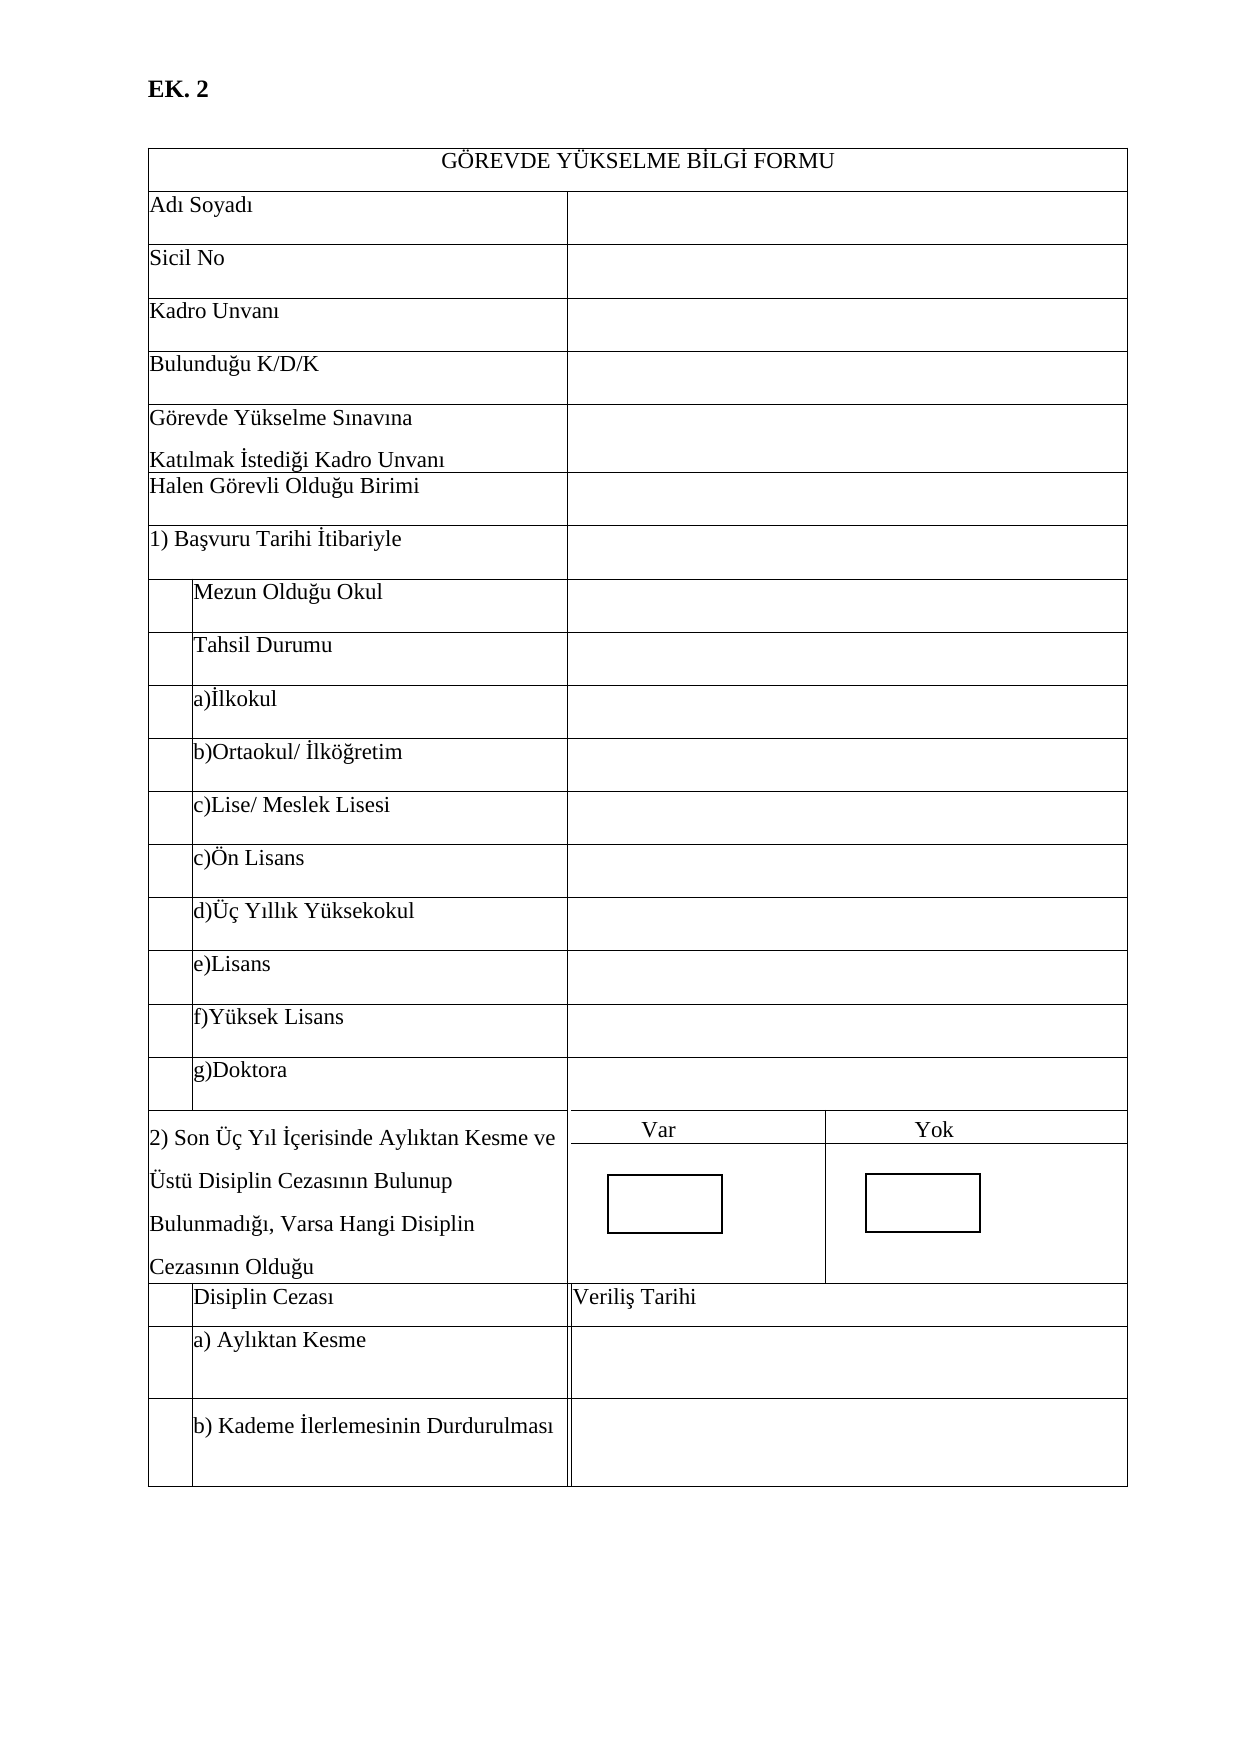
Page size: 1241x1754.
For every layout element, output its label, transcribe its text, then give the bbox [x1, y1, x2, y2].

table_cell Kadro Unvanı [149, 299, 567, 351]
table_cell [568, 473, 1127, 525]
table_cell Veriliş Tarihi [572, 1284, 1127, 1326]
table_cell 1) Başvuru Tarihi İtibariyle [149, 526, 567, 578]
table_cell [568, 192, 1127, 244]
table_cell Mezun Olduğu Okul [193, 580, 567, 632]
table_cell Disiplin Cezası [193, 1284, 567, 1326]
table_cell [568, 1005, 1127, 1057]
table_cell [568, 951, 1127, 1003]
table_cell a)İlkokul [193, 686, 567, 738]
table_cell [149, 686, 192, 738]
table_cell [568, 352, 1127, 404]
table_cell [568, 405, 1127, 472]
table_cell [568, 299, 1127, 351]
table_cell [149, 739, 192, 791]
table_cell c)Lise/ Meslek Lisesi [193, 792, 567, 844]
table_cell [568, 245, 1127, 297]
table_cell [568, 526, 1127, 578]
table_cell Sicil No [149, 245, 567, 297]
table_cell 2) Son Üç Yıl İçerisinde Aylıktan Kesme ve Üstü Disiplin Cezasının Bulunup Bulunmadığı, Varsa Hangi Disiplin Cezasının Olduğu [149, 1111, 567, 1283]
table_cell [572, 1399, 1127, 1486]
table_cell Bulunduğu K/D/K [149, 352, 567, 404]
table_cell [568, 580, 1127, 632]
table_cell [149, 1284, 192, 1326]
table_cell [149, 1399, 192, 1486]
table_cell g)Doktora [193, 1058, 567, 1110]
table_cell [568, 739, 1127, 791]
table_cell [568, 792, 1127, 844]
table_header GÖREVDE YÜKSELME BİLGİ FORMU [149, 149, 1127, 191]
table_cell [149, 580, 192, 632]
table_cell c)Ön Lisans [193, 845, 567, 897]
table_cell b)Ortaokul/ İlköğretim [193, 739, 567, 791]
table_cell [149, 633, 192, 685]
table_cell [568, 633, 1127, 685]
table_cell a) Aylıktan Kesme [193, 1327, 567, 1398]
table_cell Tahsil Durumu [193, 633, 567, 685]
table_cell b) Kademe İlerlemesinin Durdurulması [193, 1399, 567, 1486]
table_cell [568, 1058, 1127, 1110]
table_cell [149, 792, 192, 844]
table_cell [568, 686, 1127, 738]
table_cell [149, 951, 192, 1003]
table_cell [826, 1144, 1127, 1283]
table_cell Halen Görevli Olduğu Birimi [149, 473, 567, 525]
table_cell [568, 845, 1127, 897]
table_cell [572, 1327, 1127, 1398]
table_cell [149, 898, 192, 950]
table_cell [568, 898, 1127, 950]
table_cell Görevde Yükselme Sınavına Katılmak İstediği Kadro Unvanı [149, 405, 567, 472]
table_cell [149, 845, 192, 897]
table_cell e)Lisans [193, 951, 567, 1003]
table_cell f)Yüksek Lisans [193, 1005, 567, 1057]
table_cell [149, 1058, 192, 1110]
table_cell Var [571, 1111, 825, 1143]
table_cell Yok [826, 1111, 1127, 1143]
table_cell [571, 1144, 825, 1283]
table_cell d)Üç Yıllık Yüksekokul [193, 898, 567, 950]
table_cell Adı Soyadı [149, 192, 567, 244]
table_cell [149, 1327, 192, 1398]
table_cell [149, 1005, 192, 1057]
